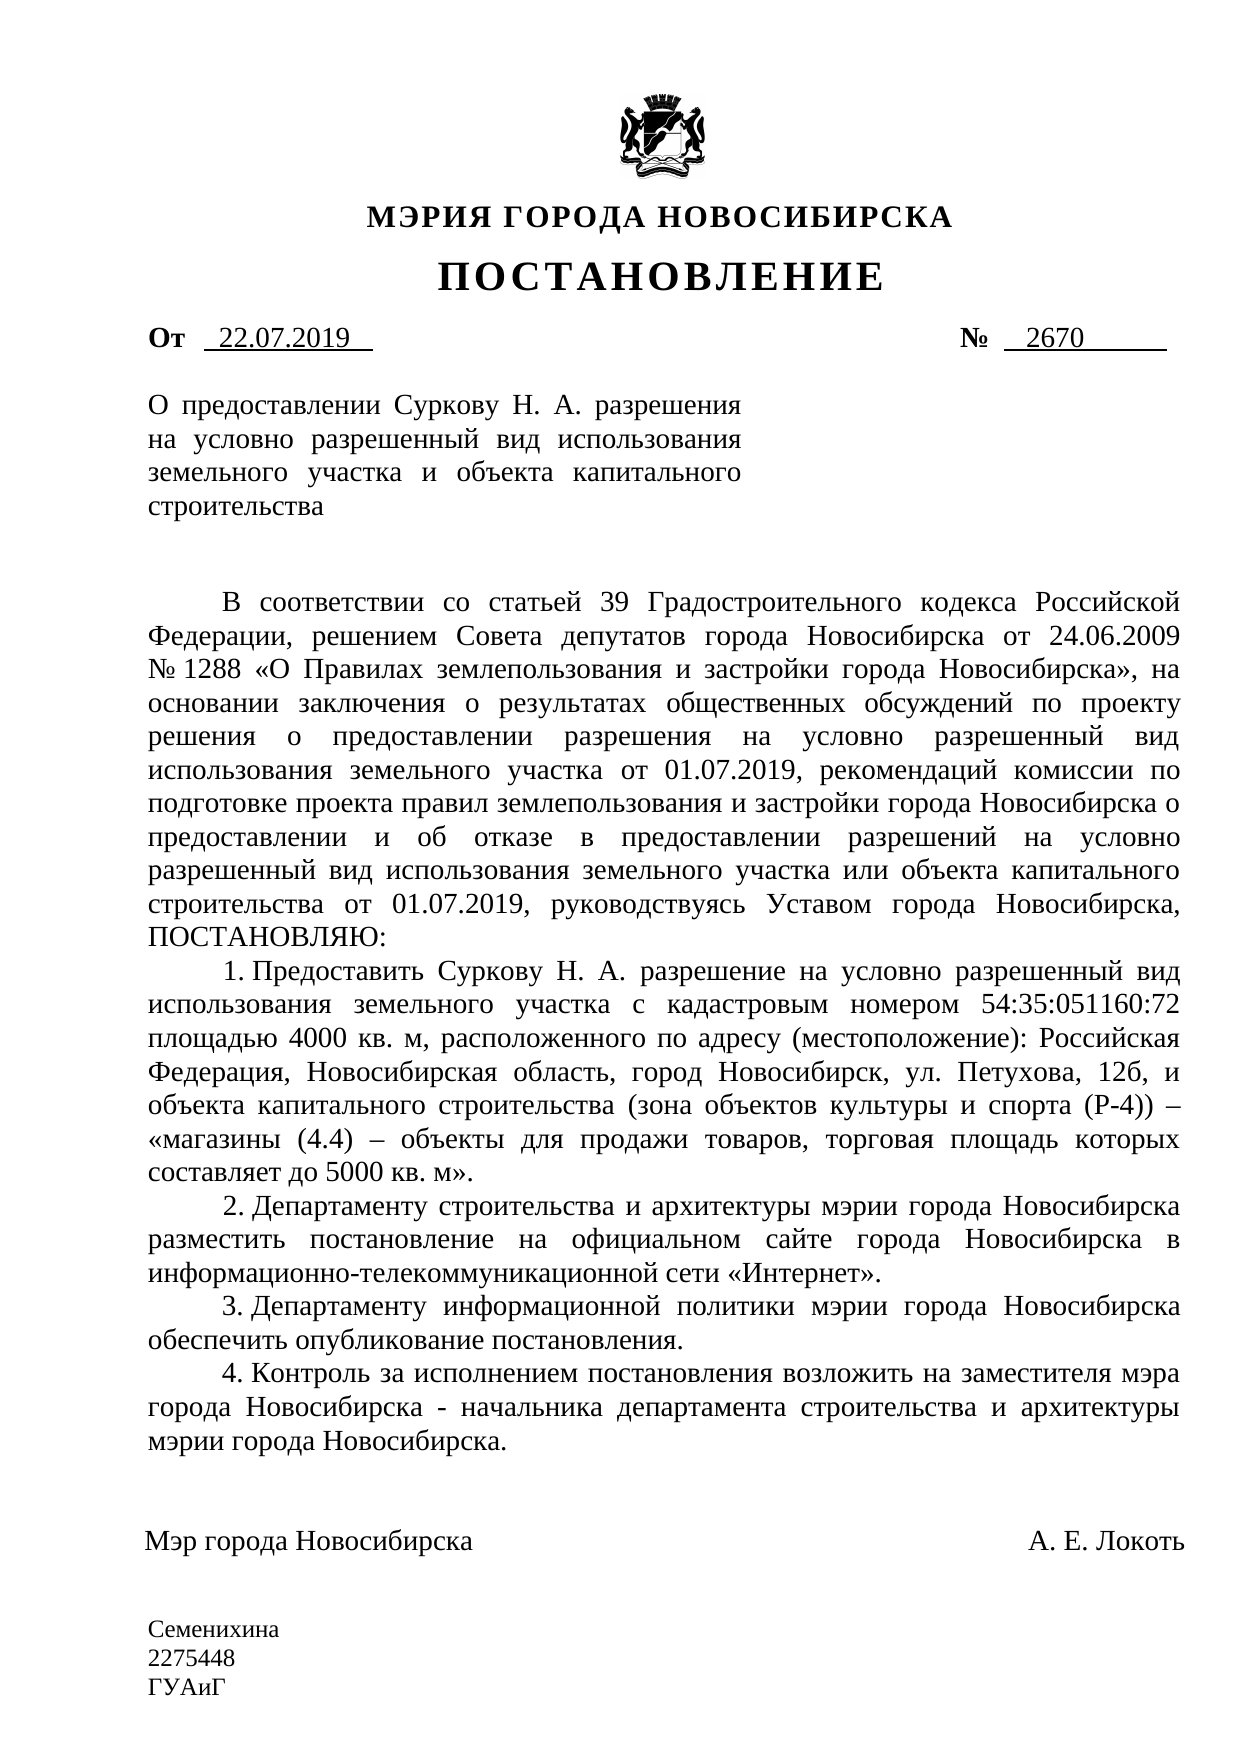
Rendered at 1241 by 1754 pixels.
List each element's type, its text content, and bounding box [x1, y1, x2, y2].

text 2. Департаменту строительства и архитектуры мэрии города Новосибирска разместить постановление на официальном сайте города Новосибирска в информационно-телекоммуникационной сети «Интернет». [148, 1188, 1181, 1288]
text 2275448 [148, 1643, 1181, 1672]
picture [620, 94, 705, 179]
text 1. Предоставить Суркову Н. А. разрешение на условно разрешенный вид использования земельного участка с кадастровым номером 54:35:051160:72 площадью 4000 кв. м, расположенного по адресу (местоположение): Российская Федерация, Новосибирская область, город Новосибирск, ул. Петухова, 12б, и объекта капитального строительства (зона объектов культуры и спорта (Р-4)) – «магазины (4.4) – объекты для продажи товаров, торговая площадь которых составляет до 5000 кв. м». [148, 953, 1181, 1188]
table_header А. Е. Локоть [856, 1456, 1196, 1557]
text 4. Контроль за исполнением постановления возложить на заместителя мэра города Новосибирска - начальника департамента строительства и архитектуры мэрии города Новосибирска. [148, 1356, 1181, 1456]
table_header Мэр города Новосибирска [133, 1456, 856, 1557]
table_header О предоставлении Суркову Н. А. разрешения на условно разрешенный вид использования земельного участка и объекта капитального строительства [137, 387, 753, 522]
text ГУАиГ [148, 1672, 1181, 1701]
table_header МЭРИЯ ГОРОДА НОВОСИБИРСКА ПОСТАНОВЛЕНИЕ От 22.07.2019 № 2670 [137, 95, 1170, 387]
text 3. Департаменту информационной политики мэрии города Новосибирска обеспечить опубликование постановления. [148, 1288, 1181, 1356]
text В соответствии со статьей 39 Градостроительного кодекса Российской Федерации, решением Совета депутатов города Новосибирска от 24.06.2009 № 1288 «О Правилах землепользования и застройки города Новосибирска», на основании заключения о результатах общественных обсуждений по проекту решения о предоставлении разрешения на условно разрешенный вид использования земельного участка от 01.07.2019, рекомендаций комиссии по подготовке проекта правил землепользования и застройки города Новосибирска о предоставлении и об отказе в предоставлении разрешений на условно разрешенный вид использования земельного участка или объекта капитального строительства от 01.07.2019, руководствуясь Уставом города Новосибирска, ПОСТАНОВЛЯЮ: [148, 584, 1181, 953]
text Семенихина [148, 1614, 1181, 1643]
